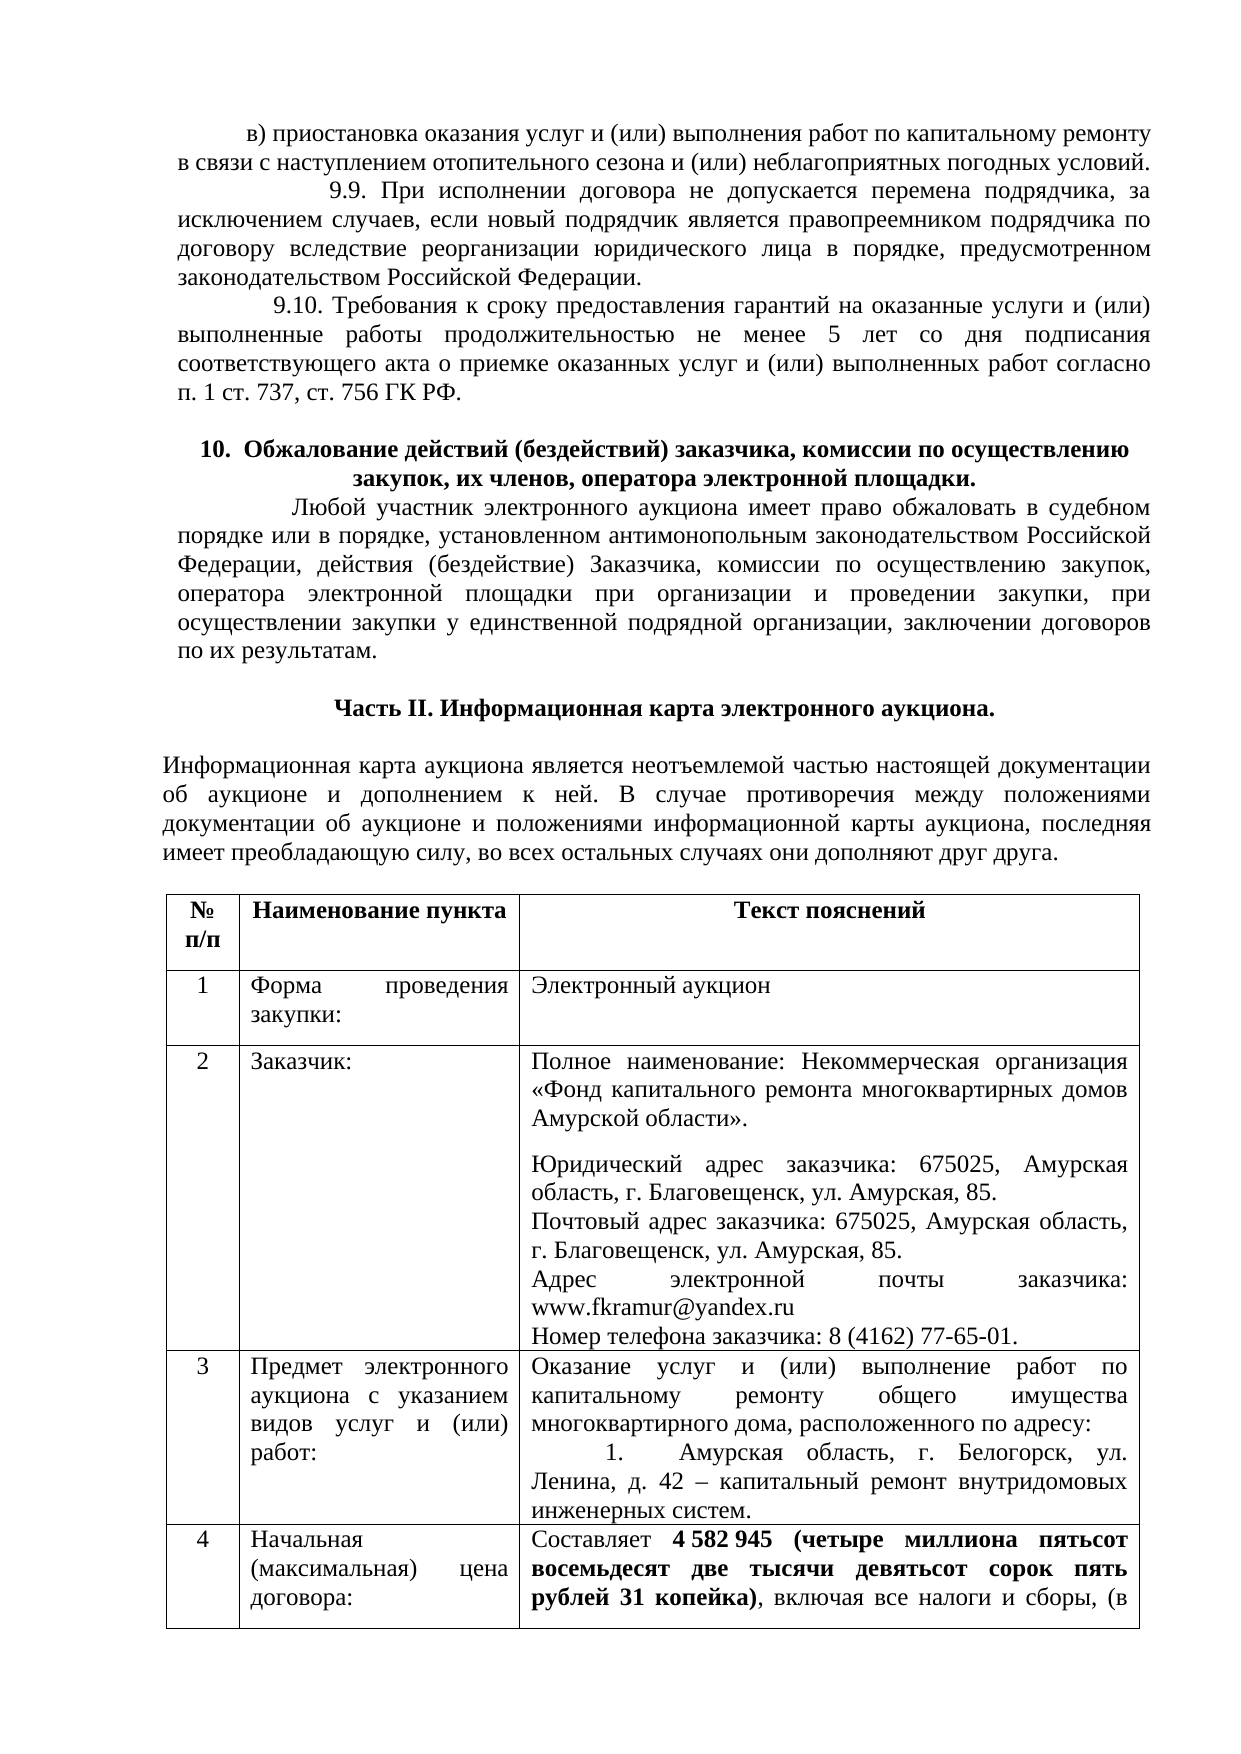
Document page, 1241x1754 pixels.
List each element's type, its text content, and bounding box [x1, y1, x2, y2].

table_cell 4 [167, 1525, 239, 1627]
table_cell Электронный аукцион [520, 971, 1139, 1045]
table_header № п/п [167, 895, 239, 969]
table_header Наименование пункта [240, 895, 519, 969]
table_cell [520, 1525, 1139, 1627]
text Информационная карта аукциона является неотъемлемой частью настоящей документации об аукционе и дополнением к ней. В случае противоречия между положениями документации об аукционе и положениями информационной карты аукциона, последняя имеет преобладающую силу, во всех остальных случаях они дополняют друг друга. [162, 751, 1152, 866]
table_header Текст пояснений [520, 895, 1139, 969]
table_cell 3 [167, 1351, 239, 1523]
text в) приостановка оказания услуг и (или) выполнения работ по капитальному ремонту в связи с наступлением отопительного сезона и (или) неблагоприятных погодных условий. [177, 118, 1152, 176]
table_cell Полное наименование: Некоммерческая организация «Фонд капитального ремонта многоквартирных домов Амурской области». Юридический адрес заказчика: 675025, Амурская область, г. Благовещенск, ул. Амурская, 85. Почтовый адрес заказчика: 675025, Амурская область, г. Благовещенск, ул. Амурская, 85. Адрес электронной почты заказчика: www.fkramur@yandex.ru Номер телефона заказчика: 8 (4162) 77-65-01. [520, 1046, 1139, 1350]
table_cell 1 [167, 971, 239, 1045]
text 10. Обжалование действий (бездействий) заказчика, комиссии по осуществлению закупок, их членов, оператора электронной площадки. [177, 434, 1152, 492]
text 9.10. Требования к сроку предоставления гарантий на оказанные услуги и (или) выполненные работы продолжительностью не менее 5 лет со дня подписания соответствующего акта о приемке оказанных услуг и (или) выполненных работ согласно п. 1 ст. 737, ст. 756 ГК РФ. [177, 291, 1152, 406]
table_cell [240, 1525, 519, 1627]
table_cell 2 [167, 1046, 239, 1350]
table_cell Заказчик: [240, 1046, 519, 1350]
table_cell Оказание услуг и (или) выполнение работ по капитальному ремонту общего имущества многоквартирного дома, расположенного по адресу: Амурская область, г. Белогорск, ул. Ленина, д. 42 – капитальный ремонт внутридомовых инженерных систем. [520, 1351, 1139, 1523]
table_cell Форма проведения закупки: [240, 971, 519, 1045]
text 9.9. При исполнении договора не допускается перемена подрядчика, за исключением случаев, если новый подрядчик является правопреемником подрядчика по договору вследствие реорганизации юридического лица в порядке, предусмотренном законодательством Российской Федерации. [177, 176, 1152, 291]
table_cell Предмет электронного аукциона с указанием видов услуг и (или) работ: [240, 1351, 519, 1523]
text Любой участник электронного аукциона имеет право обжаловать в судебном порядке или в порядке, установленном антимонопольным законодательством Российской Федерации, действия (бездействие) Заказчика, комиссии по осуществлению закупок, оператора электронной площадки при организации и проведении закупки, при осуществлении закупки у единственной подрядной организации, заключении договоров по их результатам. [177, 492, 1152, 664]
text Часть II. Информационная карта электронного аукциона. [177, 693, 1152, 722]
